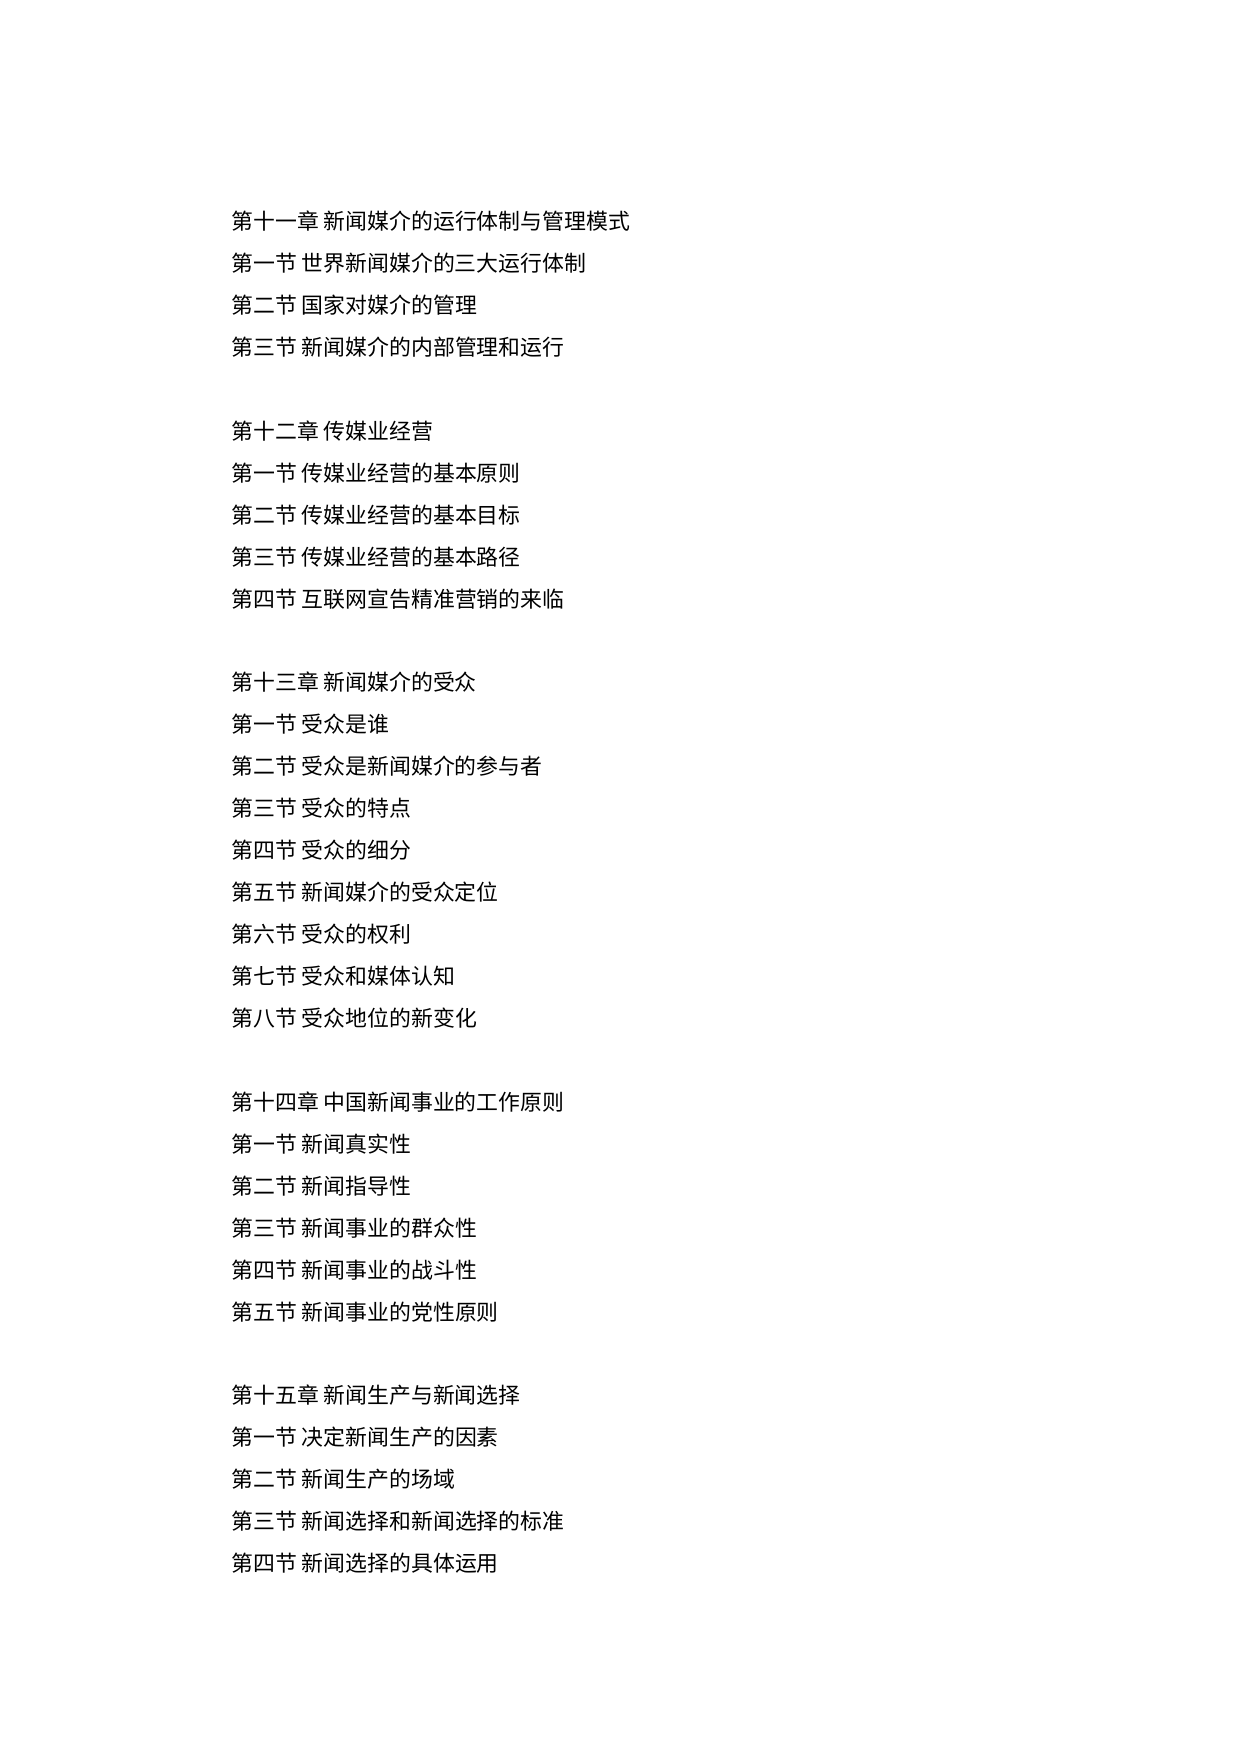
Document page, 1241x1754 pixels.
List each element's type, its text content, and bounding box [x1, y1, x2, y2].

text 第二节 受众是新闻媒介的参与者 [187, 749, 1053, 781]
text 第八节 受众地位的新变化 [187, 1001, 1053, 1033]
text 第二节 国家对媒介的管理 [187, 288, 1053, 320]
text 第三节 新闻媒介的内部管理和运行 [187, 329, 1053, 362]
text 第十二章 传媒业经营 [187, 413, 1053, 446]
text 第十五章 新闻生产与新闻选择 [187, 1378, 1053, 1410]
text 第一节 受众是谁 [187, 707, 1053, 739]
text 第四节 新闻事业的战斗性 [187, 1252, 1053, 1285]
text 第三节 传媒业经营的基本路径 [187, 539, 1053, 572]
text 第十四章 中国新闻事业的工作原则 [187, 1084, 1053, 1117]
text 第五节 新闻媒介的受众定位 [187, 875, 1053, 907]
text 第六节 受众的权利 [187, 917, 1053, 949]
text 第三节 受众的特点 [187, 791, 1053, 823]
text 第十一章 新闻媒介的运行体制与管理模式 [187, 204, 1053, 236]
text 第四节 新闻选择的具体运用 [187, 1546, 1053, 1578]
text 第三节 新闻选择和新闻选择的标准 [187, 1504, 1053, 1536]
text 第三节 新闻事业的群众性 [187, 1210, 1053, 1243]
text 第五节 新闻事业的党性原则 [187, 1294, 1053, 1327]
text 第一节 世界新闻媒介的三大运行体制 [187, 246, 1053, 278]
text 第十三章 新闻媒介的受众 [187, 665, 1053, 697]
text 第七节 受众和媒体认知 [187, 959, 1053, 991]
text 第二节 新闻指导性 [187, 1168, 1053, 1201]
text 第二节 新闻生产的场域 [187, 1462, 1053, 1494]
text 第一节 传媒业经营的基本原则 [187, 455, 1053, 488]
text 第一节 决定新闻生产的因素 [187, 1420, 1053, 1452]
text 第二节 传媒业经营的基本目标 [187, 497, 1053, 530]
text 第一节 新闻真实性 [187, 1126, 1053, 1159]
text 第四节 受众的细分 [187, 833, 1053, 865]
text 第四节 互联网宣告精准营销的来临 [187, 581, 1053, 614]
